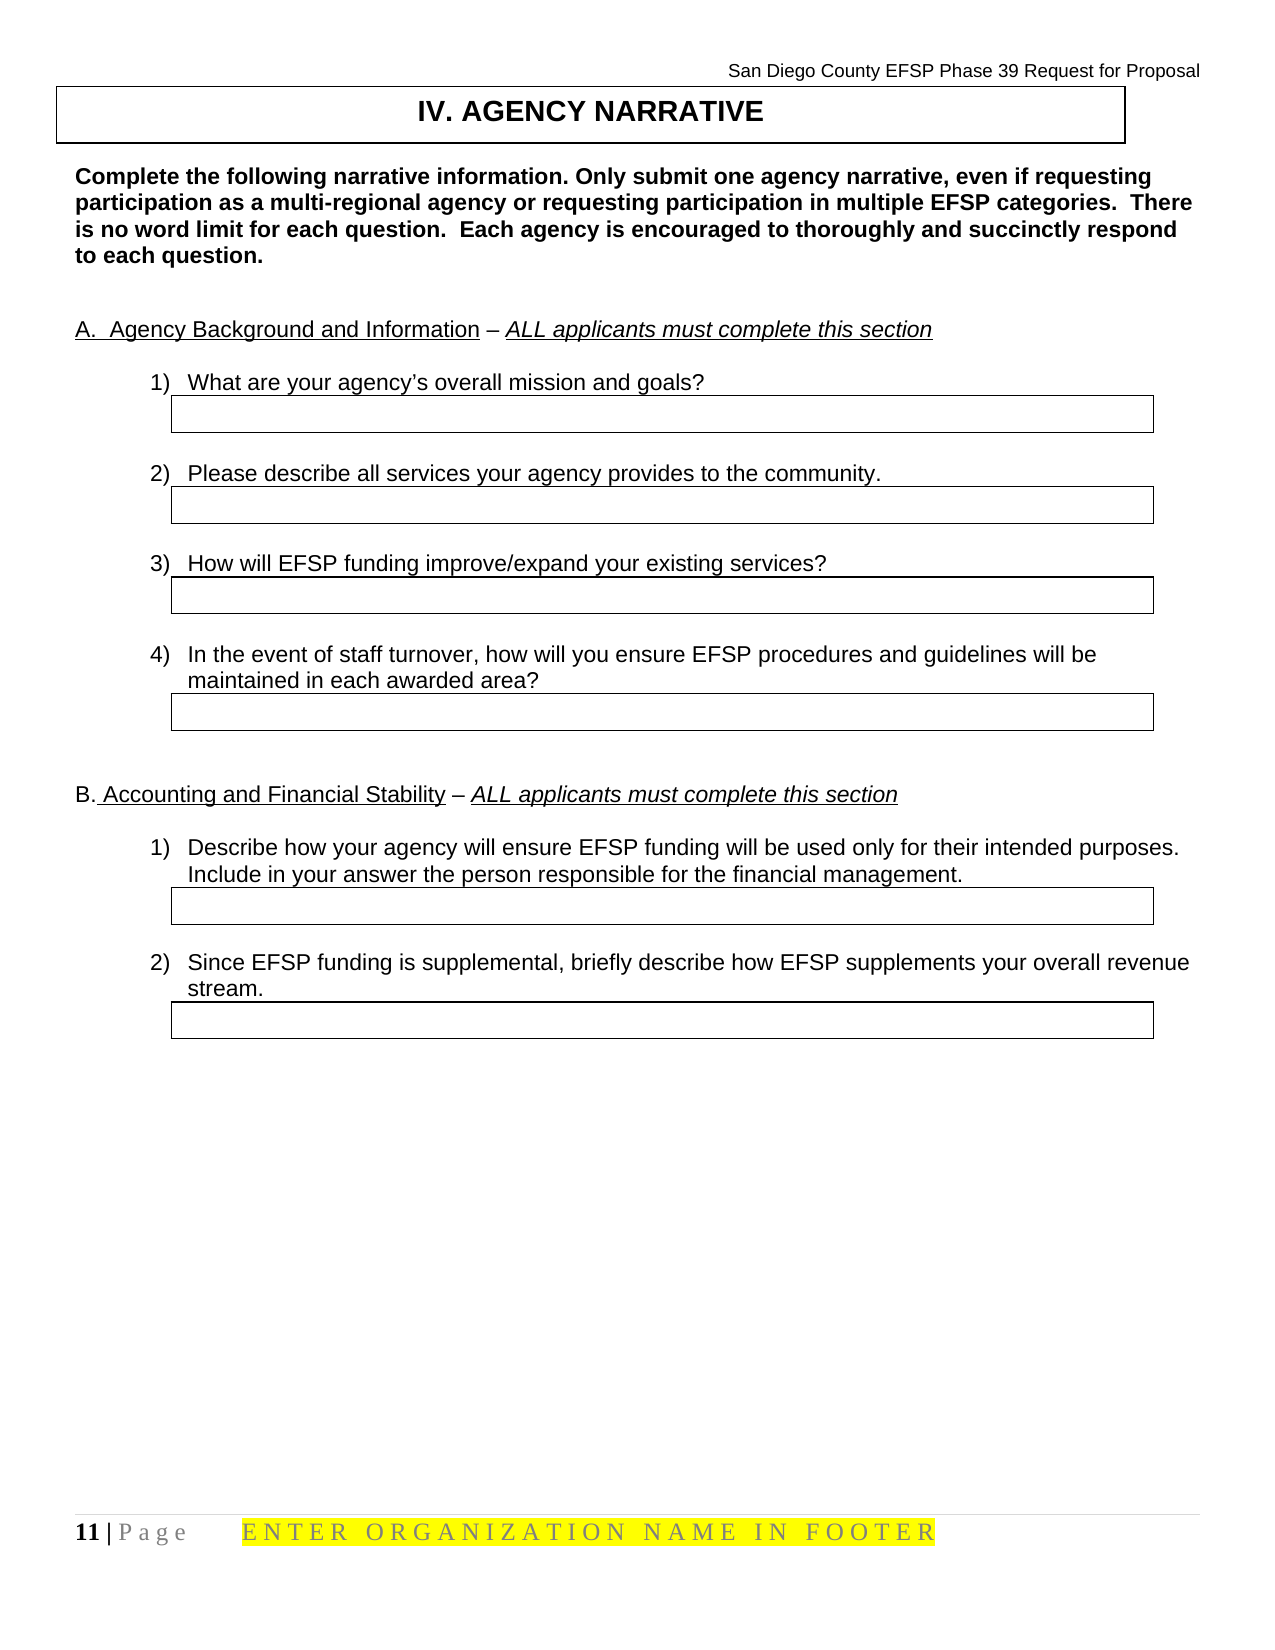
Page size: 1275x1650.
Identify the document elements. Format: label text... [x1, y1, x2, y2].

list Since EFSP funding is supplemental, briefly describe how EFSP supplements your overall revenue stream. [150, 949, 1200, 1001]
list Please describe all services your agency provides to the community. [150, 459, 1200, 486]
list What are your agency’s overall mission and goals? [150, 369, 1200, 395]
list Describe how your agency will ensure EFSP funding will be used only for their intended purposes. Include in your answer the person responsible for the financial management. [150, 834, 1200, 887]
list How will EFSP funding improve/expand your existing services? [150, 550, 1200, 576]
text A. Agency Background and Information – ALL applicants must complete this section [75, 316, 1200, 343]
table_header [172, 1003, 1153, 1038]
table_header [172, 694, 1153, 730]
table_header [172, 487, 1153, 523]
table_header [172, 888, 1153, 924]
table_header [172, 578, 1153, 613]
table_header [172, 396, 1153, 432]
text Complete the following narrative information. Only submit one agency narrative, even if requesting participation as a multi-regional agency or requesting participation in multiple EFSP categories. There is no word limit for each question. Each agency is encouraged to thoroughly and succinctly respond to each question. [75, 163, 1200, 268]
text B. Accounting and Financial Stability – ALL applicants must complete this section [75, 781, 1200, 808]
list In the event of staff turnover, how will you ensure EFSP procedures and guidelines will be maintained in each awarded area? [150, 641, 1200, 693]
